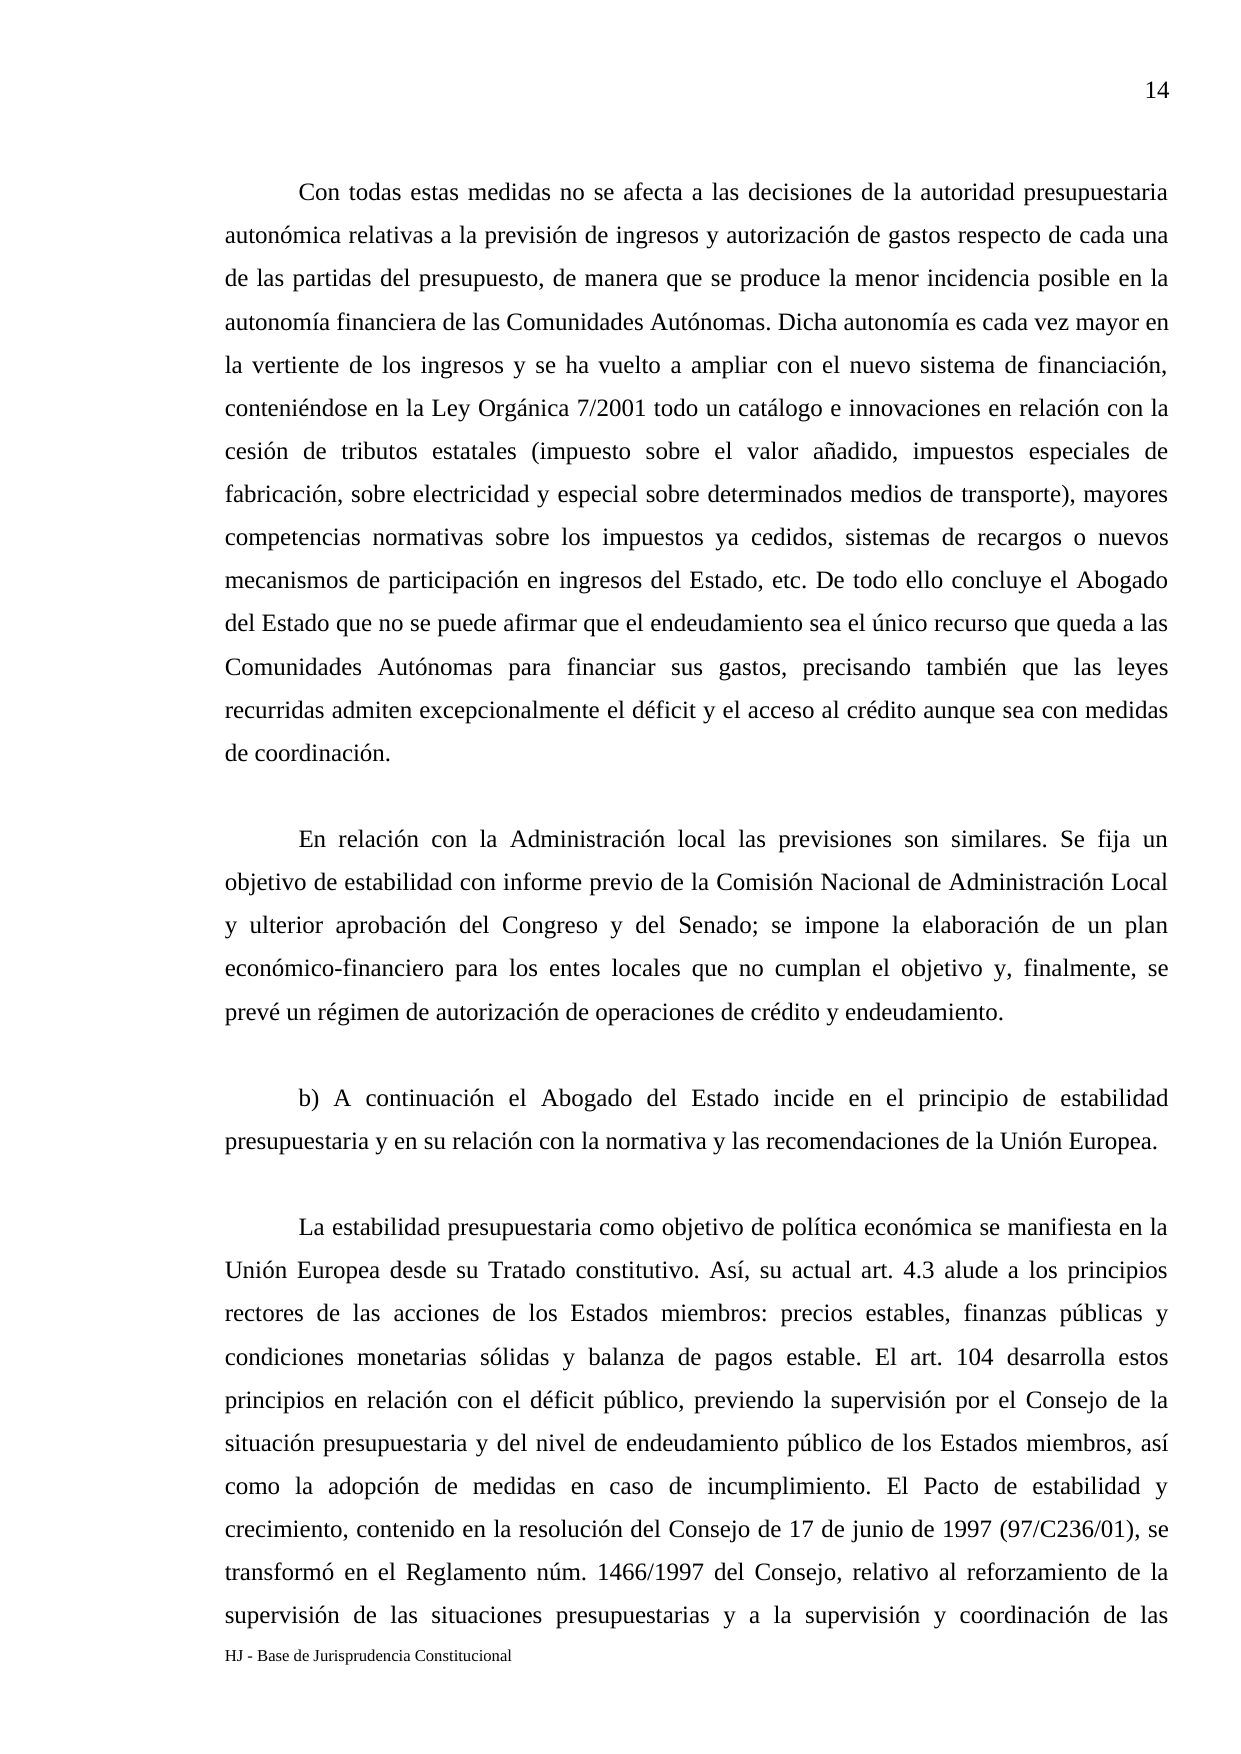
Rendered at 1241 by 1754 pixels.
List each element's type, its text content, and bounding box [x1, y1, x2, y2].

text En relación con la Administración local las previsiones son similares. Se fija un objetivo de estabilidad con informe previo de la Comisión Nacional de Administración Local y ulterior aprobación del Congreso y del Senado; se impone la elaboración de un plan económico-financiero para los entes locales que no cumplan el objetivo y, finalmente, se prevé un régimen de autorización de operaciones de crédito y endeudamiento. [224, 824, 1169, 1025]
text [224, 1212, 1169, 1629]
text Con todas estas medidas no se afecta a las decisiones de la autoridad presupuestaria autonómica relativas a la previsión de ingresos y autorización de gastos respecto de cada una de las partidas del presupuesto, de manera que se produce la menor incidencia posible en la autonomía financiera de las Comunidades Autónomas. Dicha autonomía es cada vez mayor en la vertiente de los ingresos y se ha vuelto a ampliar con el nuevo sistema de financiación, conteniéndose en la Ley Orgánica 7/2001 todo un catálogo e innovaciones en relación con la cesión de tributos estatales (impuesto sobre el valor añadido, impuestos especiales de fabricación, sobre electricidad y especial sobre determinados medios de transporte), mayores competencias normativas sobre los impuestos ya cedidos, sistemas de recargos o nuevos mecanismos de participación en ingresos del Estado, etc. De todo ello concluye el Abogado del Estado que no se puede afirmar que el endeudamiento sea el único recurso que queda a las Comunidades Autónomas para financiar sus gastos, precisando también que las leyes recurridas admiten excepcionalmente el déficit y el acceso al crédito aunque sea con medidas de coordinación. [224, 177, 1169, 767]
text b) A continuación el Abogado del Estado incide en el principio de estabilidad presupuestaria y en su relación con la normativa y las recomendaciones de la Unión Europea. [224, 1083, 1169, 1155]
